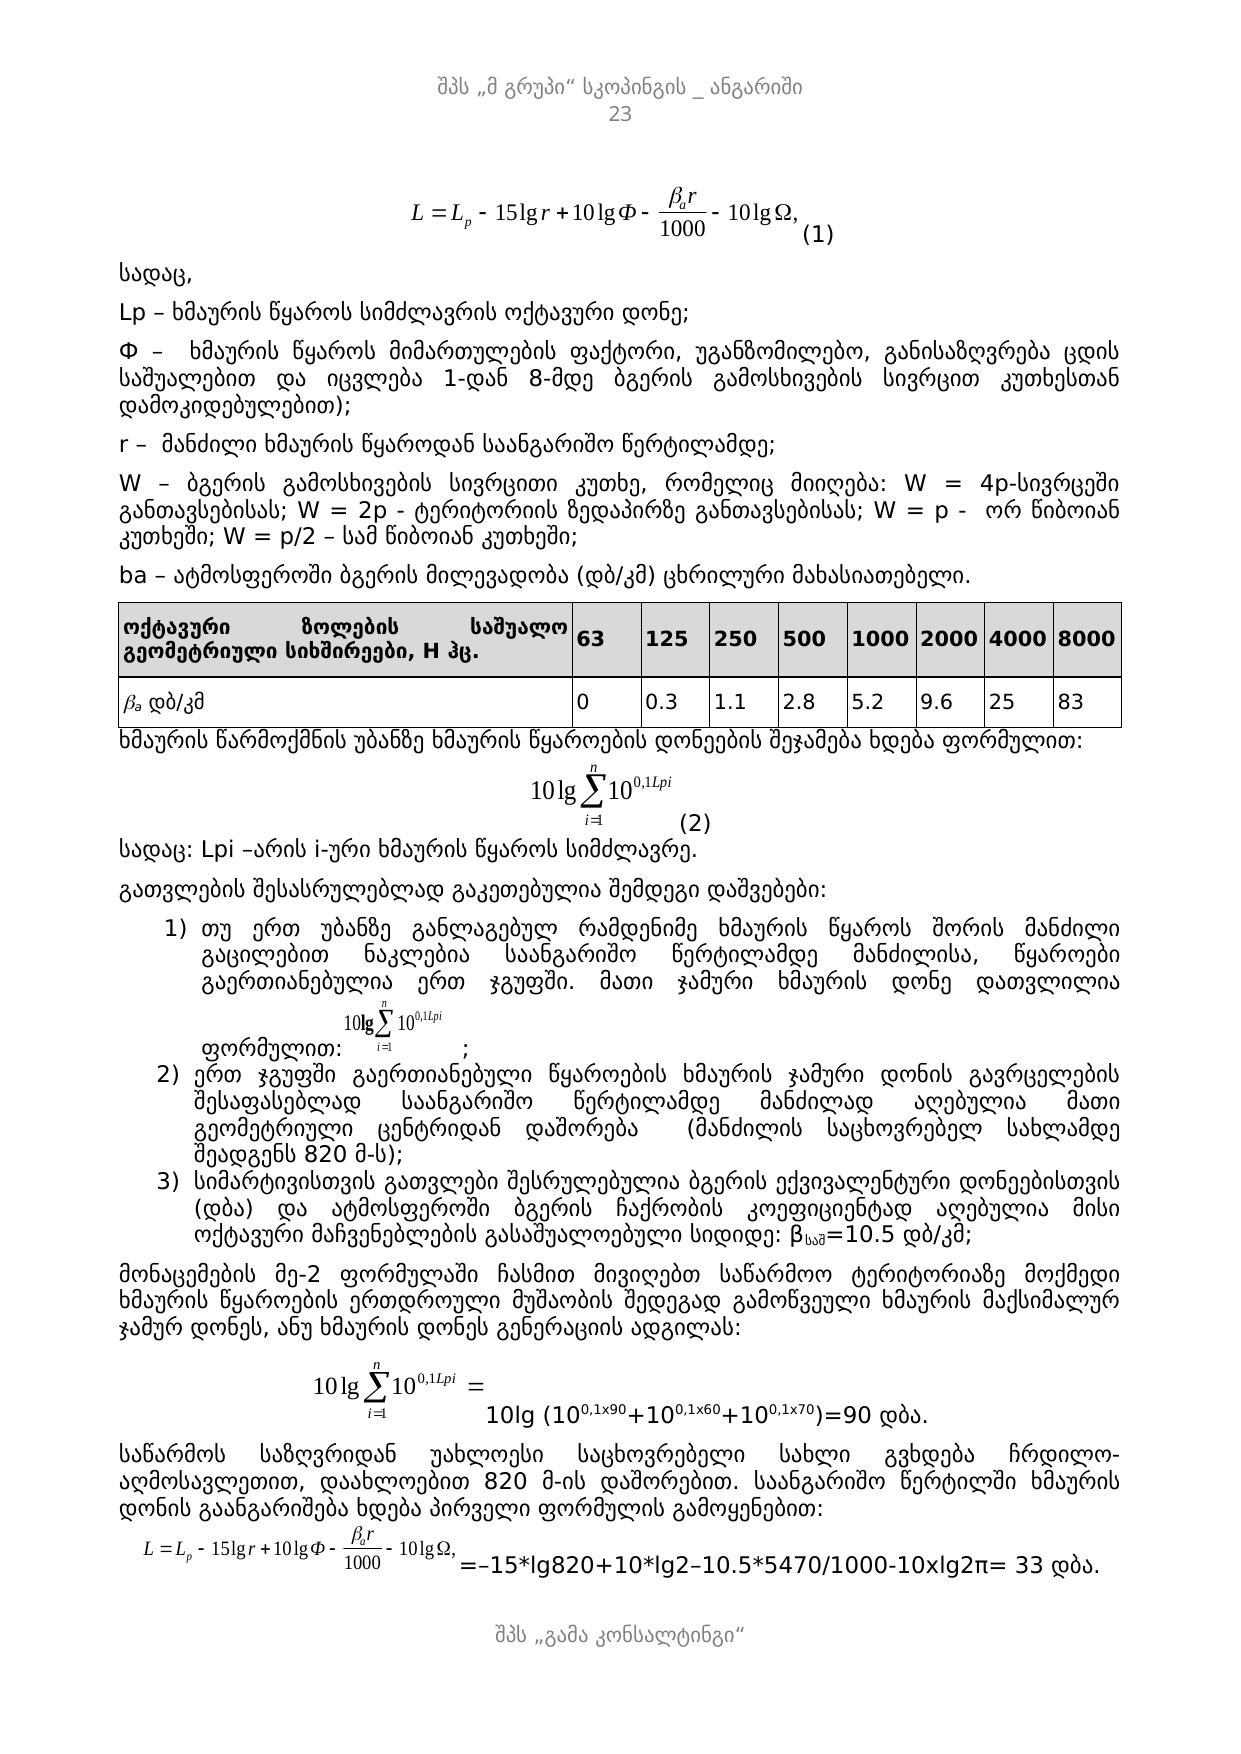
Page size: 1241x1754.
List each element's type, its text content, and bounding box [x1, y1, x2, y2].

table_cell 2.8 [779, 678, 847, 727]
table_header 125 [642, 603, 709, 676]
table_cell 9.6 [917, 678, 984, 727]
table_header 500 [779, 603, 847, 676]
list თუ ერთ უბანზე განლაგებულ რამდენიმე ხმაურის წყაროს შორის მანძილი გაცილებით ნაკლებია საანგარიშო წერტილამდე მანძილისა, წყაროები გაერთიანებულია ერთ ჯგუფში. მათი ჯამური ხმაურის დონე დათვლილია ფორმულით: ; [164, 915, 1121, 1062]
list სიმარტივისთვის გათვლები შესრულებულია ბგერის ექვივალენტური დონეებისთვის (დბა) და ატმოსფეროში ბგერის ჩაქრობის კოეფიციენტად აღებულია მისი ოქტავური მაჩვენებლების გასაშუალოებული სიდიდე: βსაშ=10.5 დბ/კმ; [156, 1168, 1121, 1248]
table_header 2000 [917, 603, 984, 676]
table_cell а დბ/კმ [119, 678, 572, 727]
table_header 8000 [1054, 603, 1121, 676]
text =–15*lg820+10*lg2–10.5*5470/1000-10xlg2π= 33 დბა. [119, 1521, 1121, 1579]
table_cell 0 [573, 678, 641, 727]
text (1) [119, 181, 1121, 248]
text Ф – ხმაურის წყაროს მიმართულების ფაქტორი, უგანზომილებო, განისაზღვრება ცდის საშუალებით და იცვლება 1-დან 8-მდე ბგერის გამოსხივების სივრცით კუთხესთან დამოკიდებულებით); [119, 338, 1121, 418]
text სადაც: Lрi –არის i-ური ხმაურის წყაროს სიმძლავრე. [119, 837, 1121, 863]
list ერთ ჯგუფში გაერთიანებული წყაროების ხმაურის ჯამური დონის გავრცელების შესაფასებლად საანგარიშო წერტილამდე მანძილად აღებულია მათი გეომეტრიული ცენტრიდან დაშორება (მანძილის საცხოვრებელ სახლამდე შეადგენს 820 მ-ს); [156, 1062, 1121, 1168]
table_cell 5.2 [848, 678, 916, 727]
table_cell 1.1 [710, 678, 778, 727]
table_cell 25 [985, 678, 1053, 727]
text r – მანძილი ხმაურის წყაროდან საანგარიშო წერტილამდე; [119, 431, 1121, 458]
table_header 250 [710, 603, 778, 676]
table_header 1000 [848, 603, 916, 676]
text გათვლების შესასრულებლად გაკეთებულია შემდეგი დაშვებები: [119, 876, 1121, 902]
text მონაცემების მე-2 ფორმულაში ჩასმით მივიღებთ საწარმოო ტერიტორიაზე მოქმედი ხმაურის წყაროების ერთდროული მუშაობის შედეგად გამოწვეული ხმაურის მაქსიმალურ ჯამურ დონეს, ანუ ხმაურის დონეს გენერაციის ადგილას: [119, 1261, 1121, 1341]
table_cell 83 [1054, 678, 1121, 727]
table_cell 0.3 [642, 678, 709, 727]
text ხმაურის წარმოქმნის უბანზე ხმაურის წყაროების დონეების შეჯამება ხდება ფორმულით: [119, 728, 1121, 754]
table_header ოქტავური ზოლების საშუალო გეომეტრიული სიხშირეები, H ჰც. [119, 603, 572, 676]
text სადაც, [119, 260, 1121, 287]
text (2) [119, 754, 1121, 837]
text Lр – ხმაურის წყაროს სიმძლავრის ოქტავური დონე; [119, 299, 1121, 326]
text საწარმოს საზღვრიდან უახლოესი საცხოვრებელი სახლი გვხდება ჩრდილო-აღმოსავლეთით, დაახლოებით 820 მ-ის დაშორებით. საანგარიშო წერტილში ხმაურის დონის გაანგარიშება ხდება პირველი ფორმულის გამოყენებით: [119, 1441, 1121, 1521]
table_header 63 [573, 603, 641, 676]
text W – ბგერის გამოსხივების სივრცითი კუთხე, რომელიც მიიღება: W = 4p-სივრცეში განთავსებისას; W = 2p - ტერიტორიის ზედაპირზე განთავსებისას; W = p - ორ წიბოიან კუთხეში; W = p/2 – სამ წიბოიან კუთხეში; [119, 470, 1121, 550]
text bа – ატმოსფეროში ბგერის მილევადობა (დბ/კმ) ცხრილური მახასიათებელი. [119, 563, 1121, 589]
table_header 4000 [985, 603, 1053, 676]
text 10lg (100,1x90+100,1x60+100,1x70)=90 დბა. [119, 1353, 1121, 1429]
